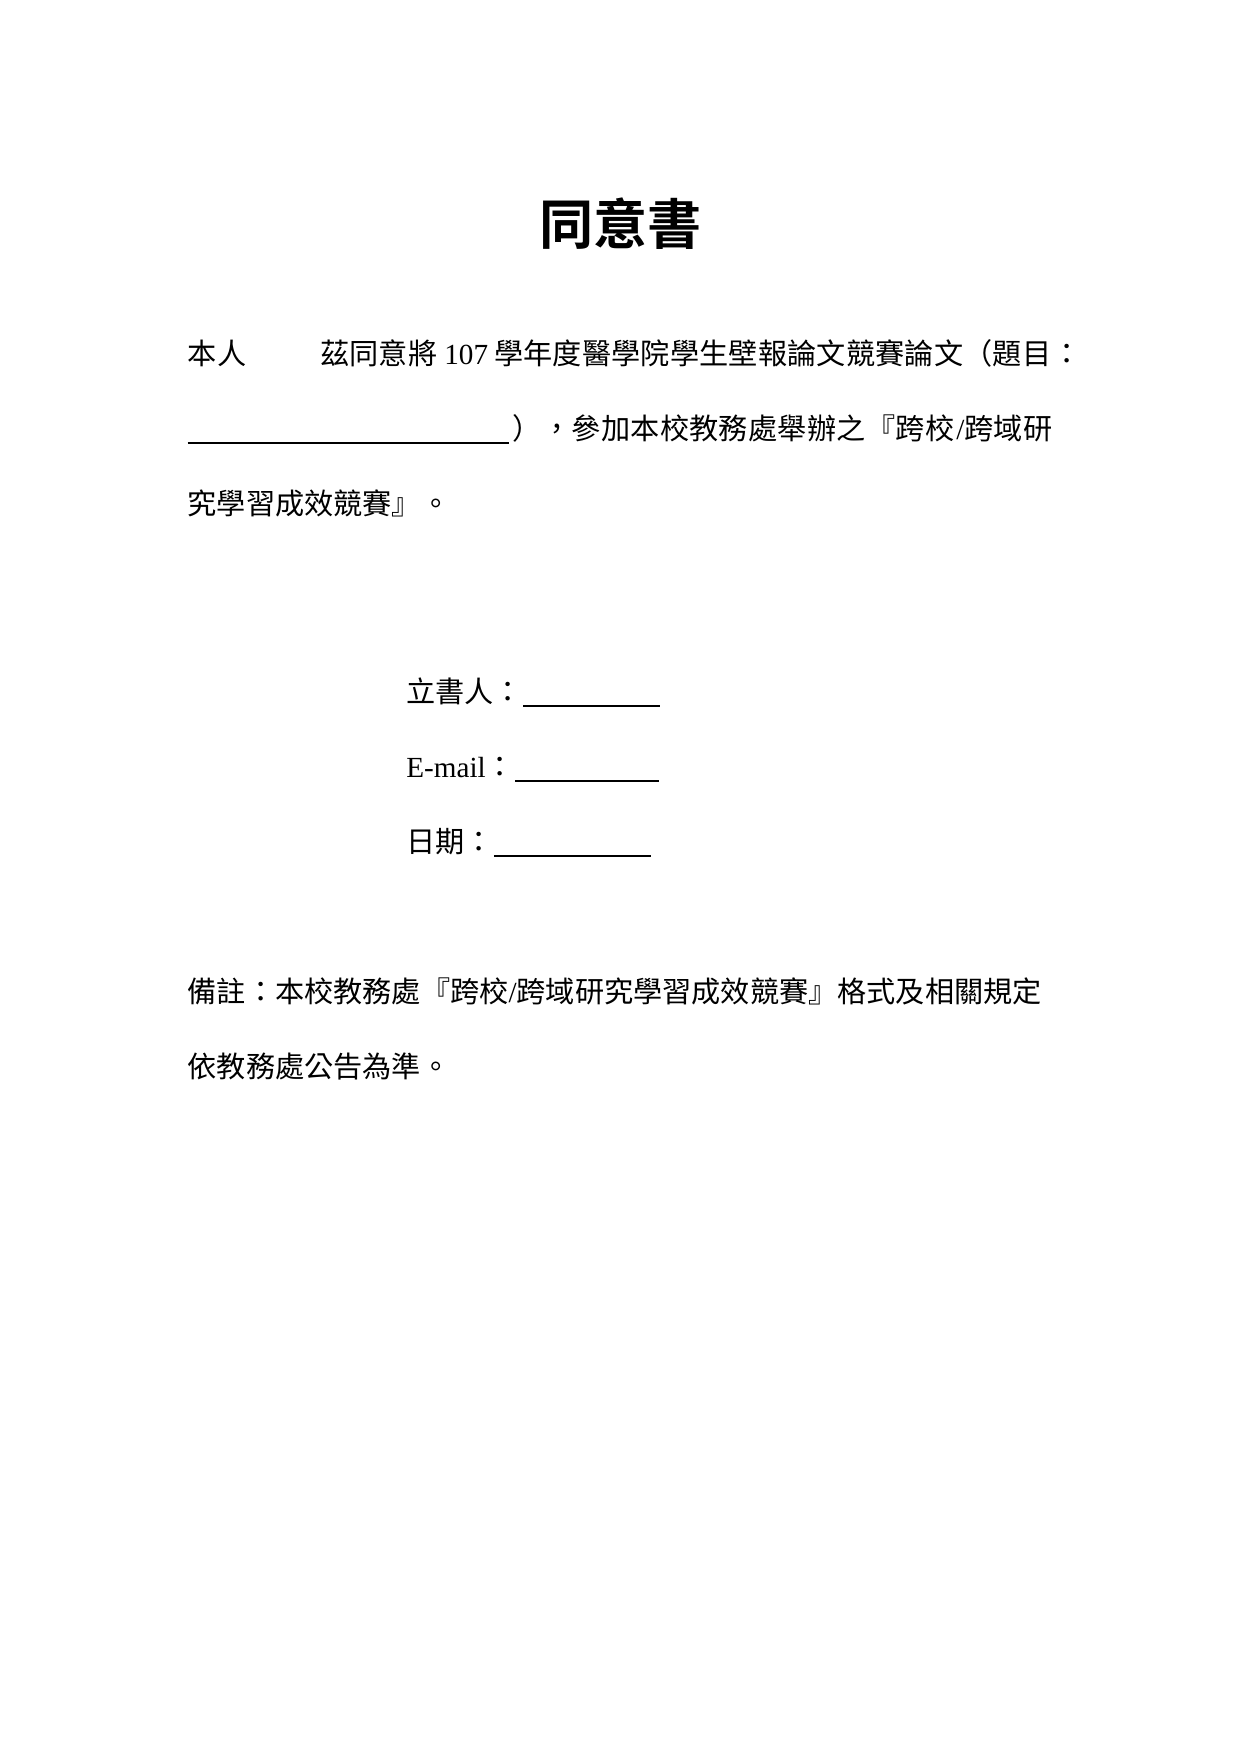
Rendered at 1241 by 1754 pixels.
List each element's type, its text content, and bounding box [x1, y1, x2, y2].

text 備註：本校教務處『跨校/跨域研究學習成效競賽』格式及相關規定依教務處公告為準。 [187, 952, 1053, 1102]
text 同意書 [187, 164, 1053, 277]
text 日期： [187, 802, 1053, 877]
text 本人 茲同意將107學年度醫學院學生壁報論文競賽論文（題目： ），參加本校教務處舉辦之『跨校/跨域研究學習成效競賽』。 [187, 314, 1053, 539]
text 立書人： [187, 652, 1053, 727]
text E-mail： [187, 727, 1053, 802]
